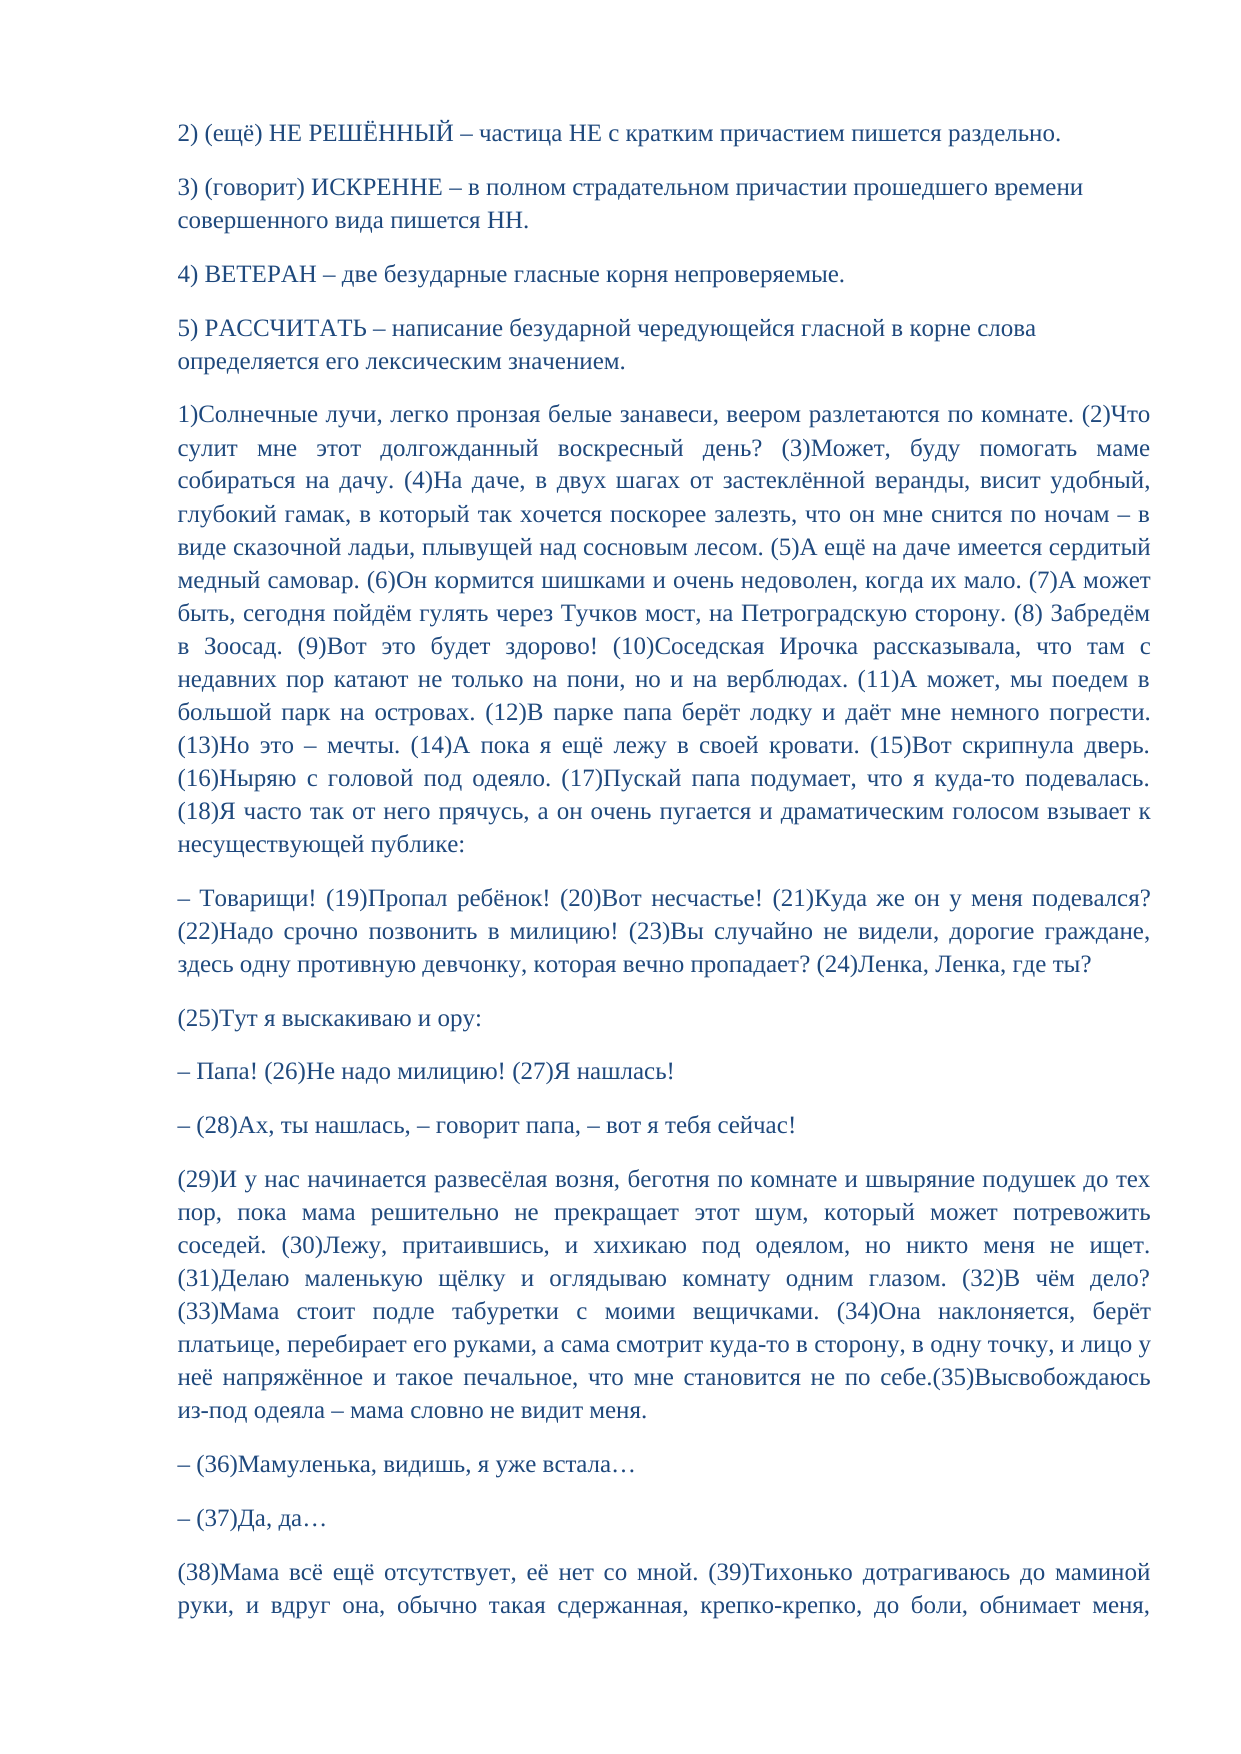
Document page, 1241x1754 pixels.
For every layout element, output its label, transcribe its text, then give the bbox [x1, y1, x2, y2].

text (25)Тут я выскакиваю и ору: [177, 1003, 1152, 1031]
text 4) ВЕТЕРАН – две безударные гласные корня непроверяемые. [177, 259, 1152, 288]
text – Товарищи! (19)Пропал ребёнок! (20)Вот несчастье! (21)Куда же он у меня подевался? (22)Надо срочно позвонить в милицию! (23)Вы случайно не видели, дорогие граждане, здесь одну противную девчонку, которая вечно пропадает? (24)Ленка, Ленка, где ты? [177, 883, 1152, 977]
text 1)Солнечные лучи, легко пронзая белые занавеси, веером разлетаются по комнате. (2)Что сулит мне этот долгожданный воскресный день? (3)Может, буду помогать маме собираться на дачу. (4)На даче, в двух шагах от застеклённой веранды, висит удобный, глубокий гамак, в который так хочется поскорее залезть, что он мне снится по ночам – в виде сказочной ладьи, плывущей над сосновым лесом. (5)А ещё на даче имеется сердитый медный самовар. (6)Он кормится шишками и очень недоволен, когда их мало. (7)А может быть, сегодня пойдём гулять через Тучков мост, на Петроградскую сторону. (8) Забредём в Зоосад. (9)Вот это будет здорово! (10)Соседская Ирочка рассказывала, что там с недавних пор катают не только на пони, но и на верблюдах. (11)А может, мы поедем в большой парк на островах. (12)В парке папа берёт лодку и даёт мне немного погрести. (13)Но это – мечты. (14)А пока я ещё лежу в своей кровати. (15)Вот скрипнула дверь. (16)Ныряю с головой под одеяло. (17)Пускай папа подумает, что я куда-то подевалась. (18)Я часто так от него прячусь, а он очень пугается и драматическим голосом взывает к несуществующей публике: [177, 399, 1152, 858]
text (29)И у нас начинается развесёлая возня, беготня по комнате и швыряние подушек до тех пор, пока мама решительно не прекращает этот шум, который может потревожить соседей. (30)Лежу, притаившись, и хихикаю под одеялом, но никто меня не ищет. (31)Делаю маленькую щёлку и оглядываю комнату одним глазом. (32)В чём дело? (33)Мама стоит подле табуретки с моими вещичками. (34)Она наклоняется, берёт платьице, перебирает его руками, а сама смотрит куда-то в сторону, в одну точку, и лицо у неё напряжённое и такое печальное, что мне становится не по себе.(35)Высвобождаюсь из-под одеяла – мама словно не видит меня. [177, 1164, 1152, 1424]
text 5) РАССЧИТАТЬ – написание безударной чередующейся гласной в корне слова определяется его лексическим значением. [177, 313, 1152, 374]
text 2) (ещё) НЕ РЕШЁННЫЙ – частица НЕ с кратким причастием пишется раздельно. [177, 118, 1152, 147]
text – (28)Ах, ты нашлась, – говорит папа, – вот я тебя сейчас! [177, 1110, 1152, 1139]
text – Папа! (26)Не надо милицию! (27)Я нашлась! [177, 1056, 1152, 1085]
text 3) (говорит) ИСКРЕННЕ – в полном страдательном причастии прошедшего времени совершенного вида пишется НН. [177, 172, 1152, 234]
text – (36)Мамуленька, видишь, я уже встала… [177, 1449, 1152, 1478]
text – (37)Да, да… [177, 1503, 1152, 1532]
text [177, 1557, 1152, 1619]
